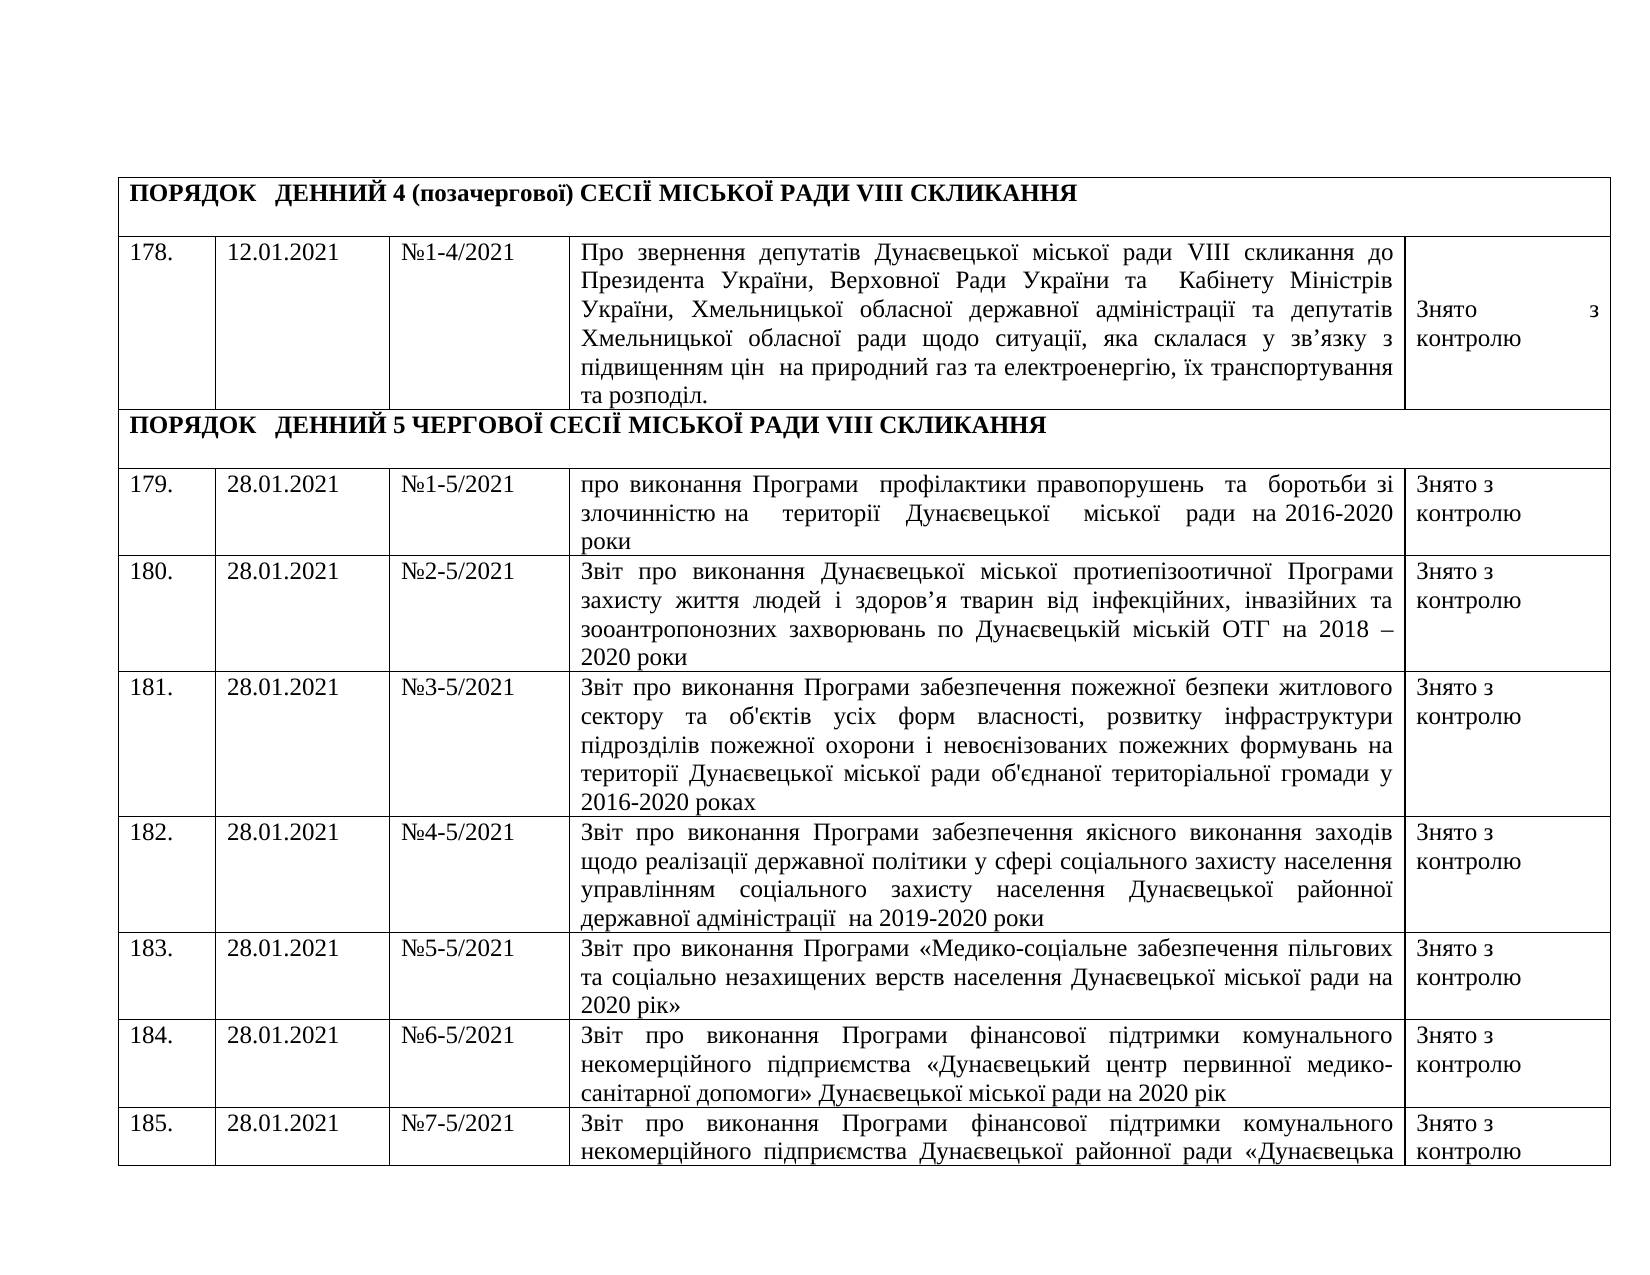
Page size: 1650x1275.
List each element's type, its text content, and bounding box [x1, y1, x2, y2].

table_cell 28.01.2021 [216, 1020, 389, 1107]
table_cell [119, 237, 215, 409]
table_cell Знято з контролю [1406, 237, 1610, 409]
table_cell №1-5/2021 [390, 469, 569, 555]
table_cell Звіт про виконання Програми «Медико-соціальне забезпечення пільгових та соціально незахищених верств населення Дунаєвецької міської ради на 2020 рік» [570, 933, 1404, 1019]
table_cell [119, 556, 215, 671]
table_cell Знято з контролю [1406, 672, 1610, 816]
table_cell №2-5/2021 [390, 556, 569, 671]
table_cell 28.01.2021 [216, 933, 389, 1019]
table_cell Знято з контролю [1406, 933, 1610, 1019]
table_cell Звіт про виконання Програми фінансової підтримки комунального некомерційного підприємства «Дунаєвецький центр первинної медико-санітарної допомоги» Дунаєвецької міської ради на 2020 рік [570, 1020, 1404, 1107]
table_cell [570, 1108, 1404, 1165]
table_cell 28.01.2021 [216, 469, 389, 555]
table_cell Знято з контролю [1406, 817, 1610, 932]
table_cell [119, 817, 215, 932]
table_cell Звіт про виконання Програми забезпечення пожежної безпеки житлового сектору та об'єктів усіх форм власності, розвитку інфраструктури підрозділів пожежної охорони і невоєнізованих пожежних формувань на території Дунаєвецької міської ради об'єднаної територіальної громади у 2016-2020 роках [570, 672, 1404, 816]
table_cell ПОРЯДОК ДЕННИЙ 5 ЧЕРГОВОЇ СЕСІЇ МІСЬКОЇ РАДИ VІІI СКЛИКАННЯ [119, 410, 1610, 468]
table_cell [119, 1020, 215, 1107]
table_cell [119, 933, 215, 1019]
table_cell Про звернення депутатів Дунаєвецької міської ради VІІІ скликання до Президента України, Верховної Ради України та Кабінету Міністрів України, Хмельницької обласної державної адміністрації та депутатів Хмельницької обласної ради щодо ситуації, яка склалася у зв’язку з підвищенням цін на природний газ та електроенергію, їх транспортування та розподіл. [570, 237, 1404, 409]
table_cell 28.01.2021 [216, 817, 389, 932]
table_cell 28.01.2021 [216, 672, 389, 816]
table_cell [119, 1108, 215, 1165]
table_cell Знято з контролю [1406, 469, 1610, 555]
table_cell ПОРЯДОК ДЕННИЙ 4 (позачергової) СЕСІЇ МІСЬКОЇ РАДИ VІІI СКЛИКАННЯ [119, 178, 1610, 236]
table_cell №3-5/2021 [390, 672, 569, 816]
table_cell 28.01.2021 [216, 1108, 389, 1165]
table_cell [119, 469, 215, 555]
table_cell №1-4/2021 [390, 237, 569, 409]
table_cell №7-5/2021 [390, 1108, 569, 1165]
table_cell Знято з контролю [1406, 1020, 1610, 1107]
table_cell 28.01.2021 [216, 556, 389, 671]
table_cell Знято з контролю [1406, 556, 1610, 671]
table_cell №5-5/2021 [390, 933, 569, 1019]
table_cell №4-5/2021 [390, 817, 569, 932]
table_cell Знято з контролю [1406, 1108, 1610, 1165]
table_cell №6-5/2021 [390, 1020, 569, 1107]
table_cell 12.01.2021 [216, 237, 389, 409]
table_cell про виконання Програми профілактики правопорушень та боротьби зі злочинністю на території Дунаєвецької міської ради на 2016-2020 роки [570, 469, 1404, 555]
table_cell Звіт про виконання Програми забезпечення якісного виконання заходів щодо реалізації державної політики у сфері соціального захисту населення управлінням соціального захисту населення Дунаєвецької районної державної адміністрації на 2019-2020 роки [570, 817, 1404, 932]
table_cell Звіт про виконання Дунаєвецької міської протиепізоотичної Програми захисту життя людей і здоров’я тварин від інфекційних, інвазійних та зооантропонозних захворювань по Дунаєвецькій міській ОТГ на 2018 – 2020 роки [570, 556, 1404, 671]
table_cell [119, 672, 215, 816]
